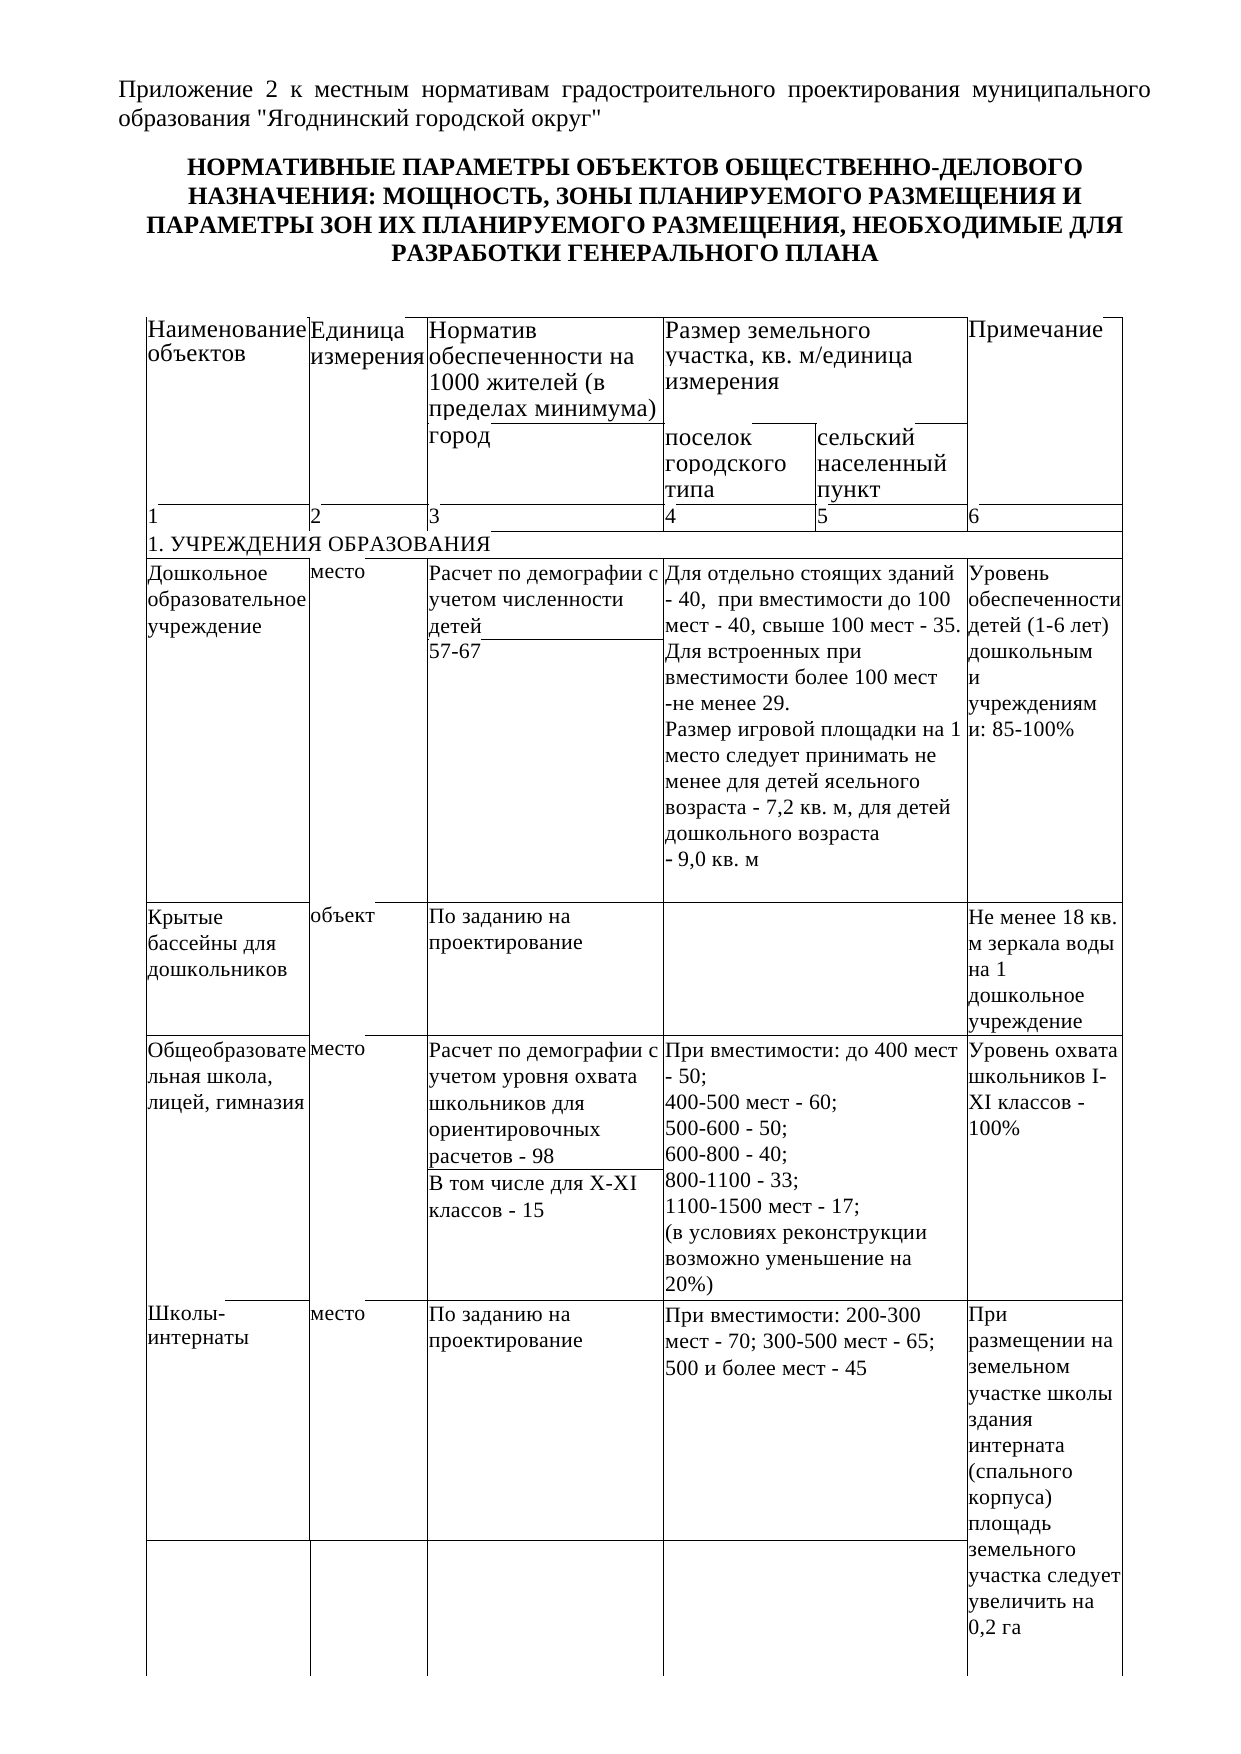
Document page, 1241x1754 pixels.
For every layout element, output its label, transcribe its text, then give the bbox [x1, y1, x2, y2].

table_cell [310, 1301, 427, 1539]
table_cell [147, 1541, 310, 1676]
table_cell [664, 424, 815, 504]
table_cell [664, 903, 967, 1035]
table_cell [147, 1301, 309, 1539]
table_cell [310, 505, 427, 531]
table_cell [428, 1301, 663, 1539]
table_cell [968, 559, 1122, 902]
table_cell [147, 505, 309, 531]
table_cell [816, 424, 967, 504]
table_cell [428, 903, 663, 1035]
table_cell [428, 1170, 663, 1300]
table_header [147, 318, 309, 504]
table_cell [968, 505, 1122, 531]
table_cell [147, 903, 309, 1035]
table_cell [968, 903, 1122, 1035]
text НОРМАТИВНЫЕ ПАРАМЕТРЫ ОБЪЕКТОВ ОБЩЕСТВЕННО-ДЕЛОВОГО НАЗНАЧЕНИЯ: МОЩНОСТЬ, ЗОНЫ ПЛАНИРУЕМОГО РАЗМЕЩЕНИЯ И ПАРАМЕТРЫ ЗОН ИХ ПЛАНИРУЕМОГО РАЗМЕЩЕНИЯ, НЕОБХОДИМЫЕ ДЛЯ РАЗРАБОТКИ ГЕНЕРАЛЬНОГО ПЛАНА [118, 152, 1152, 267]
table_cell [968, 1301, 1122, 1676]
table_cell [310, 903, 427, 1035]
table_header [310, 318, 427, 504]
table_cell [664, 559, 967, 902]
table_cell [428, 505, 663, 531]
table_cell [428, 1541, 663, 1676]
text Приложение 2 к местным нормативам градостроительного проектирования муниципального образования "Ягоднинский городской округ" [118, 74, 1152, 131]
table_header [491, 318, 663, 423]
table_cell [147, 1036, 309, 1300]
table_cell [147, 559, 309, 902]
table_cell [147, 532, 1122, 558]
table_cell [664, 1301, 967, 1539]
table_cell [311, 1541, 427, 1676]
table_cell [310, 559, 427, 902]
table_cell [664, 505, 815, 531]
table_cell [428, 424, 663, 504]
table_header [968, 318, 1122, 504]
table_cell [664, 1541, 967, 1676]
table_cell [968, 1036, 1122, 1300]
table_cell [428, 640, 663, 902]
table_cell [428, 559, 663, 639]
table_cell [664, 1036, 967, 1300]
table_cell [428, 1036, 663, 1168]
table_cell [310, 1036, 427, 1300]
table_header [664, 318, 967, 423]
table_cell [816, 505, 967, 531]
